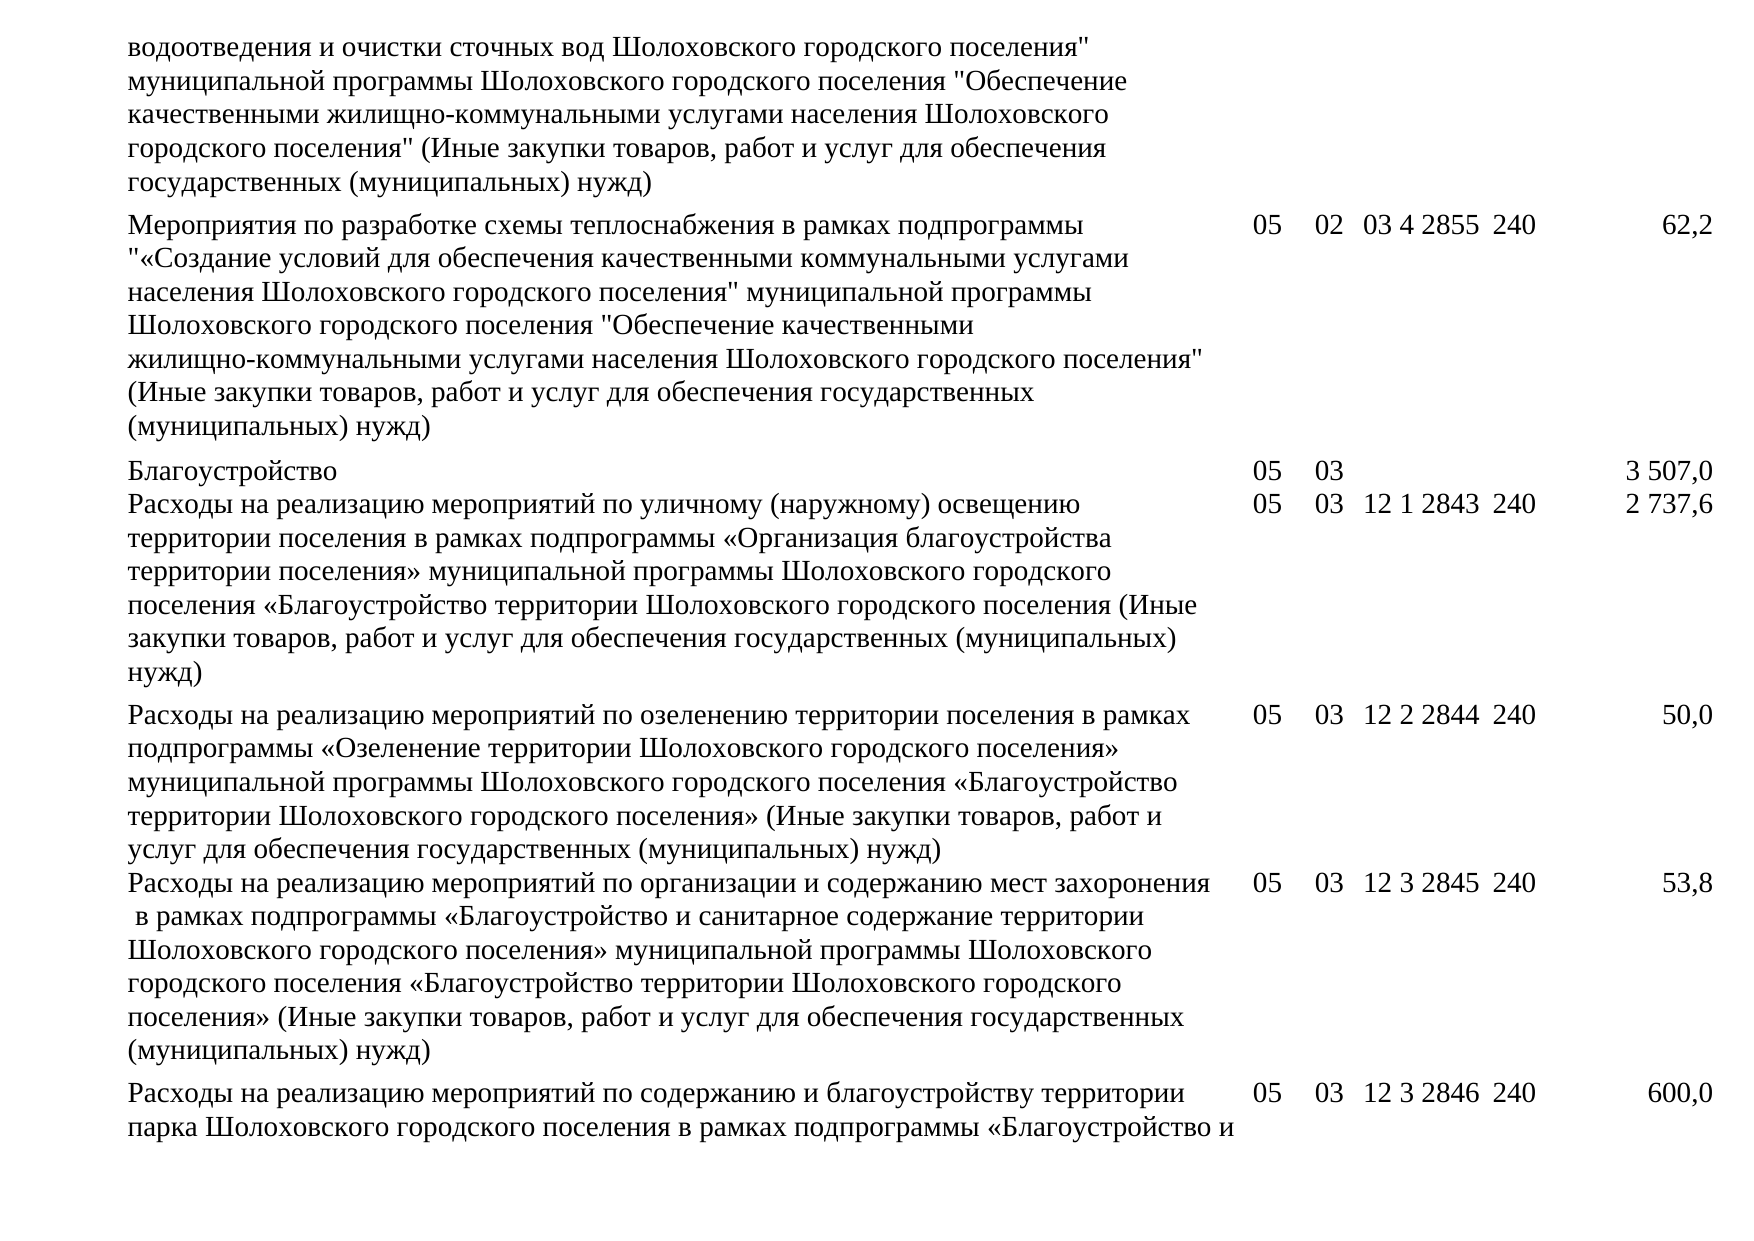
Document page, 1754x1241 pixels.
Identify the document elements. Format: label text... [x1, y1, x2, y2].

text закупки товаров, работ и услуг для обеспечения государственных (муниципальных) [118, 620, 1636, 654]
text подпрограммы «Озеленение территории Шолоховского городского поселения» [118, 731, 1636, 764]
text Благоустройство 05 03 3 507,0 [118, 453, 1636, 486]
text нужд) [118, 654, 1636, 687]
text парка Шолоховского городского поселения в рамках подпрограммы «Благоустройство и [118, 1109, 1636, 1143]
text жилищно-коммунальными услугами населения Шолоховского городского поселения" [118, 341, 1636, 374]
text муниципальной программы Шолоховского городского поселения "Обеспечение [118, 63, 1636, 97]
text поселения «Благоустройство территории Шолоховского городского поселения (Иные [118, 587, 1636, 620]
text Шолоховского городского поселения» муниципальной программы Шолоховского [118, 932, 1636, 965]
text водоотведения и очистки сточных вод Шолоховского городского поселения" [118, 29, 1636, 63]
text "«Создание условий для обеспечения качественными коммунальными услугами [118, 240, 1636, 274]
text (Иные закупки товаров, работ и услуг для обеспечения государственных [118, 374, 1636, 408]
text в рамках подпрограммы «Благоустройство и санитарное содержание территории [118, 898, 1636, 932]
text городского поселения" (Иные закупки товаров, работ и услуг для обеспечения [118, 130, 1636, 164]
text (муниципальных) нужд) [118, 1032, 1636, 1066]
text услуг для обеспечения государственных (муниципальных) нужд) [118, 831, 1636, 865]
text Мероприятия по разработке схемы теплоснабжения в рамках подпрограммы 05 02 03 4 2855 240 62,2 [118, 207, 1636, 240]
text Шолоховского городского поселения "Обеспечение качественными [118, 307, 1636, 341]
text муниципальной программы Шолоховского городского поселения «Благоустройство [118, 764, 1636, 798]
text Расходы на реализацию мероприятий по содержанию и благоустройству территории 05 03 12 3 2846 240 600,0 [118, 1076, 1636, 1109]
text Расходы на реализацию мероприятий по озеленению территории поселения в рамках 05 03 12 2 2844 240 50,0 [118, 697, 1636, 731]
text территории Шолоховского городского поселения» (Иные закупки товаров, работ и [118, 798, 1636, 831]
text (муниципальных) нужд) [118, 408, 1636, 442]
text Расходы на реализацию мероприятий по уличному (наружному) освещению 05 03 12 1 2843 240 2 737,6 [118, 486, 1636, 520]
text поселения» (Иные закупки товаров, работ и услуг для обеспечения государственных [118, 999, 1636, 1032]
text Расходы на реализацию мероприятий по организации и содержанию мест захоронения 05 03 12 3 2845 240 53,8 [118, 865, 1636, 898]
text качественными жилищно-коммунальными услугами населения Шолоховского [118, 97, 1636, 130]
text городского поселения «Благоустройство территории Шолоховского городского [118, 965, 1636, 999]
text территории поселения в рамках подпрограммы «Организация благоустройства [118, 520, 1636, 553]
text государственных (муниципальных) нужд) [118, 164, 1636, 197]
text территории поселения» муниципальной программы Шолоховского городского [118, 553, 1636, 587]
text населения Шолоховского городского поселения" муниципальной программы [118, 274, 1636, 307]
